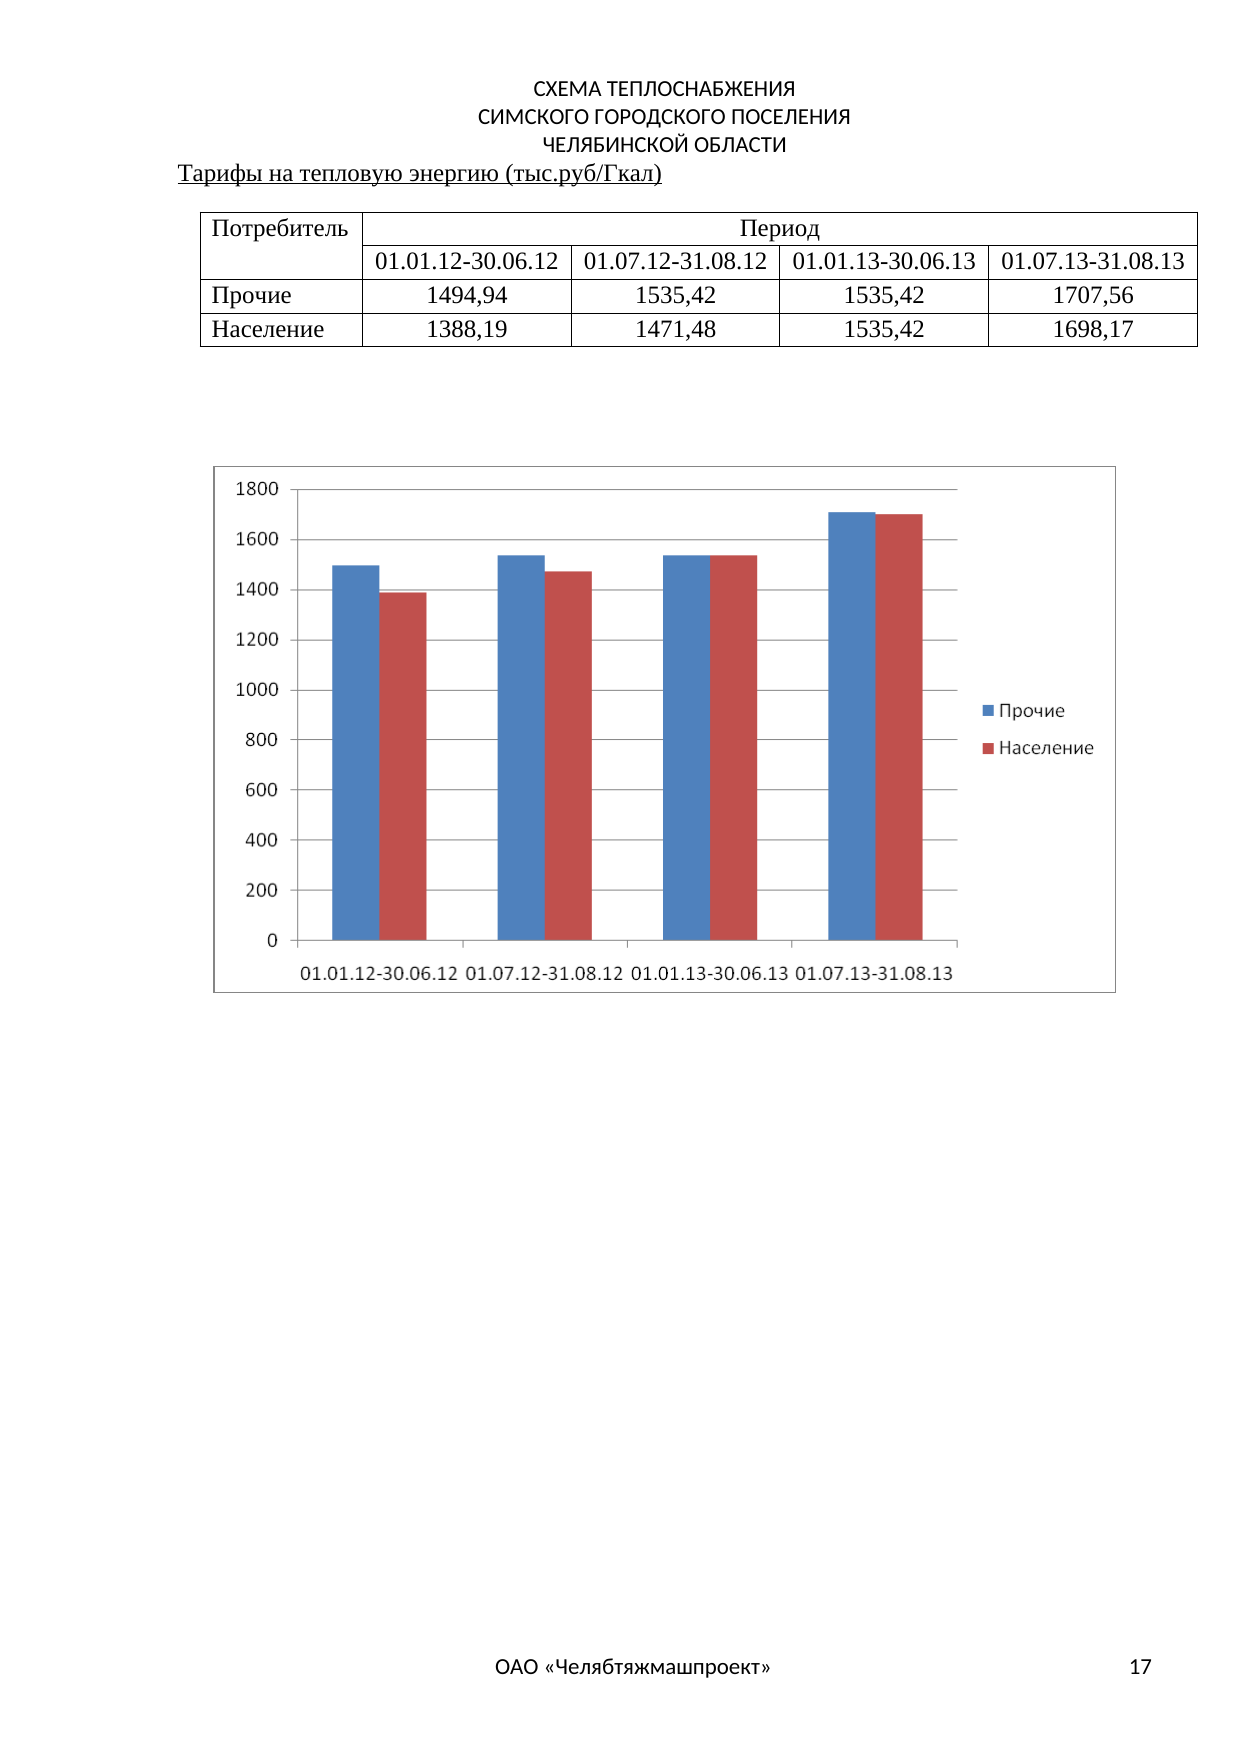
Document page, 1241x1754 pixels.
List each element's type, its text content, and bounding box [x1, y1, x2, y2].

picture [212, 466, 1116, 993]
table_cell 1494,94 [363, 280, 571, 313]
table_header Период [363, 213, 1197, 245]
table_cell 1698,17 [989, 314, 1197, 346]
table_cell 01.01.12-30.06.12 [363, 246, 571, 279]
table_cell 01.07.12-31.08.12 [572, 246, 779, 279]
table_cell 1535,42 [572, 280, 779, 313]
table_cell 1471,48 [572, 314, 779, 346]
table_cell 1535,42 [780, 280, 988, 313]
text Тарифы на тепловую энергию (тыс.руб/Гкал) [177, 158, 1152, 187]
table_cell 01.01.13-30.06.13 [780, 246, 988, 279]
table_cell Прочие [201, 280, 362, 313]
table_cell 1388,19 [363, 314, 571, 346]
table_cell 1707,56 [989, 280, 1197, 313]
table_cell Население [201, 314, 362, 346]
table_cell 01.07.13-31.08.13 [989, 246, 1197, 279]
table_header Потребитель [201, 213, 362, 279]
table_cell 1535,42 [780, 314, 988, 346]
